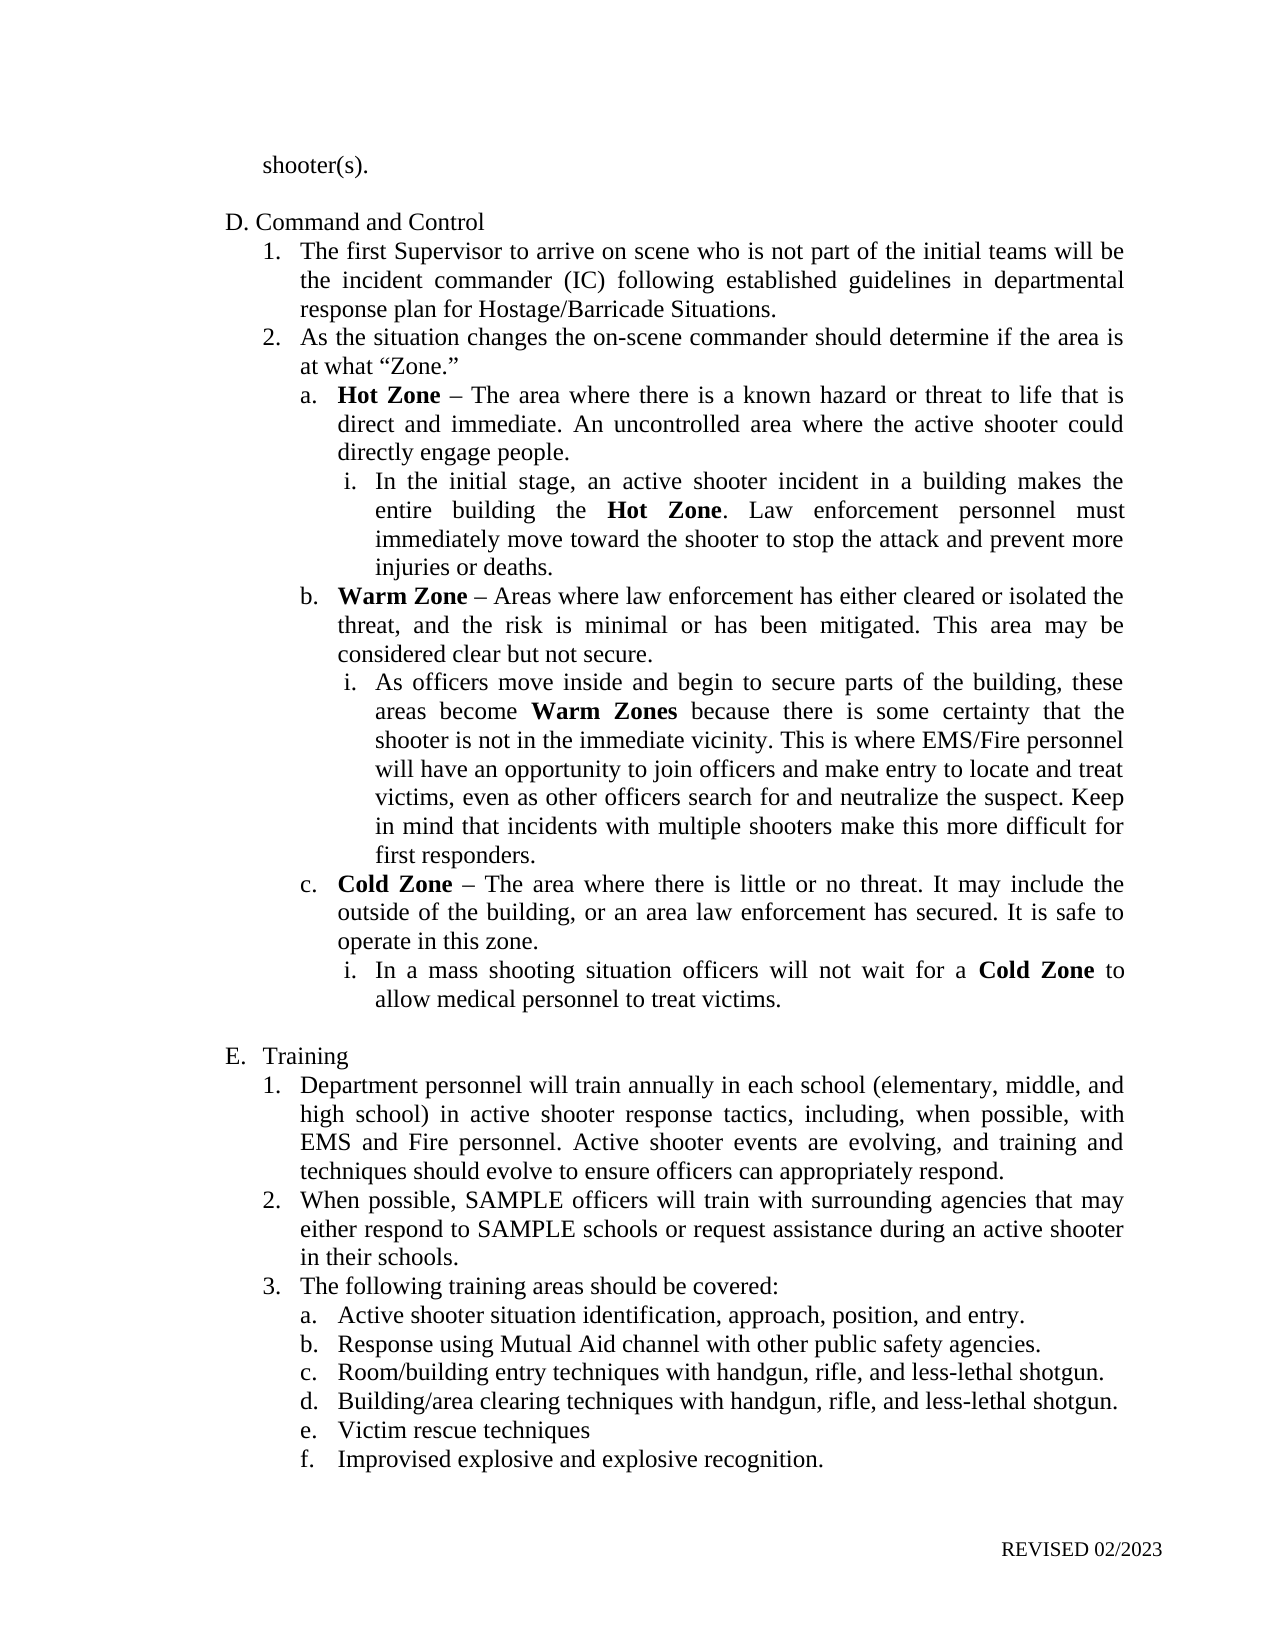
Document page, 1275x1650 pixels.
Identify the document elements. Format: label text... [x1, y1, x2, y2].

text 2. As the situation changes the on-scene commander should determine if the area is at what “Zone.” [262, 322, 1125, 380]
list Active shooter situation identification, approach, position, and entry. [300, 1300, 1125, 1329]
list Building/area clearing techniques with handgun, rifle, and less-lethal shotgun. [300, 1386, 1125, 1415]
list Department personnel will train annually in each school (elementary, middle, and high school) in active shooter response tactics, including, when possible, with EMS and Fire personnel. Active shooter events are evolving, and training and techniques should evolve to ensure officers can appropriately respond. [262, 1070, 1125, 1185]
text 1. The first Supervisor to arrive on scene who is not part of the initial teams will be the incident commander (IC) following established guidelines in departmental response plan for Hostage/Barricade Situations. [262, 236, 1125, 322]
list In a mass shooting situation officers will not wait for a Cold Zone to allow medical personnel to treat victims. [357, 955, 1125, 1012]
list When possible, SAMPLE officers will train with surrounding agencies that may either respond to SAMPLE schools or request assistance during an active shooter in their schools. [262, 1185, 1125, 1271]
list Hot Zone – The area where there is a known hazard or threat to life that is direct and immediate. An uncontrolled area where the active shooter could directly engage people. [300, 380, 1125, 466]
list Cold Zone – The area where there is little or no threat. It may include the outside of the building, or an area law enforcement has secured. It is safe to operate in this zone. [300, 869, 1125, 955]
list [262, 150, 1125, 207]
list D. Command and Control [225, 207, 1125, 236]
list Victim rescue techniques [300, 1415, 1125, 1444]
list In the initial stage, an active shooter incident in a building makes the entire building the Hot Zone. Law enforcement personnel must immediately move toward the shooter to stop the attack and prevent more injuries or deaths. [357, 466, 1125, 581]
list As officers move inside and begin to secure parts of the building, these areas become Warm Zones because there is some certainty that the shooter is not in the immediate vicinity. This is where EMS/Fire personnel will have an opportunity to join officers and make entry to locate and treat victims, even as other officers search for and neutralize the suspect. Keep in mind that incidents with multiple shooters make this more difficult for first responders. [357, 667, 1125, 869]
list Room/building entry techniques with handgun, rifle, and less-lethal shotgun. [300, 1357, 1125, 1386]
list Training [225, 1041, 1125, 1070]
list The following training areas should be covered: [262, 1271, 1125, 1300]
list Improvised explosive and explosive recognition. [300, 1444, 1125, 1472]
list Response using Mutual Aid channel with other public safety agencies. [300, 1329, 1125, 1357]
list Warm Zone – Areas where law enforcement has either cleared or isolated the threat, and the risk is minimal or has been mitigated. This area may be considered clear but not secure. [300, 581, 1125, 667]
